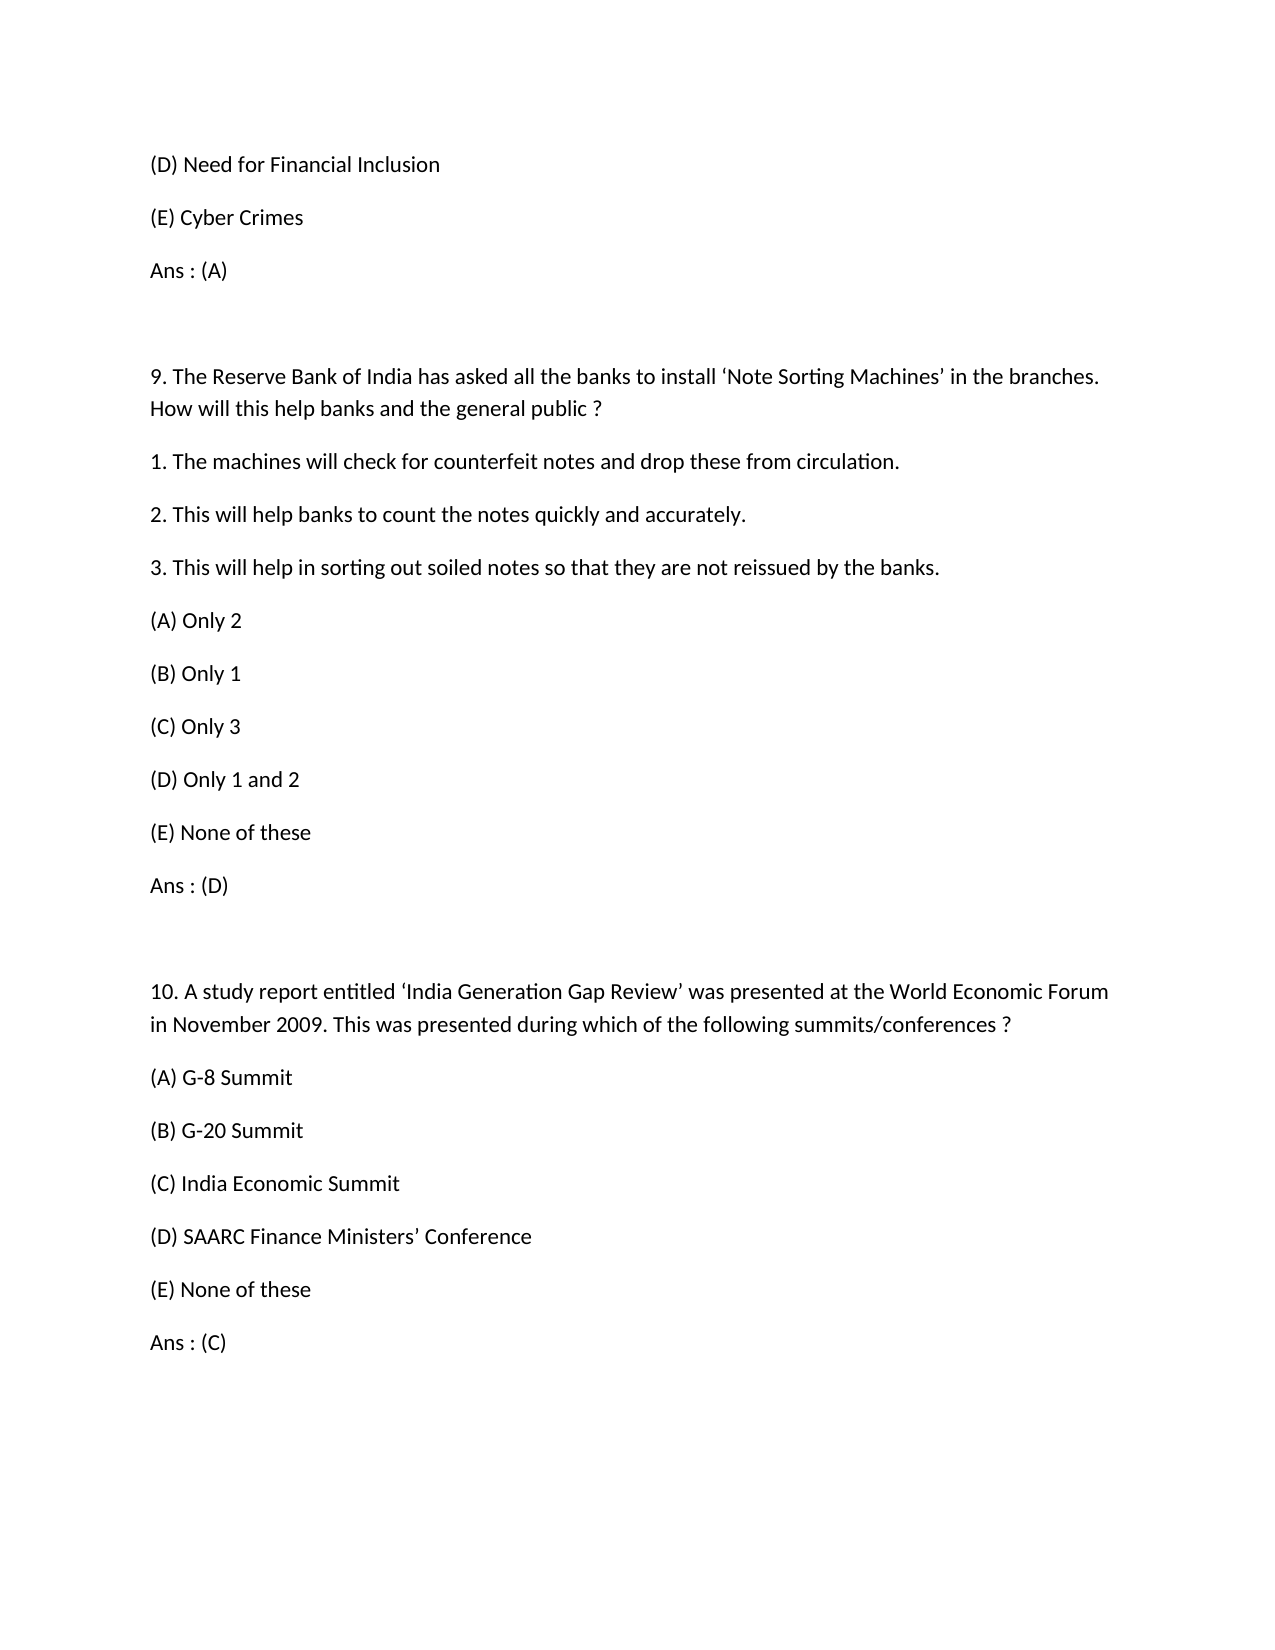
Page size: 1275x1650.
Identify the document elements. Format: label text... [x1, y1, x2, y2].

text 9. The Reserve Bank of India has asked all the banks to install ‘Note Sorting Machines’ in the branches. How will this help banks and the general public ? [150, 362, 1125, 422]
text (D) Need for Financial Inclusion [150, 150, 1125, 178]
text (A) Only 2 [150, 606, 1125, 634]
text (C) Only 3 [150, 712, 1125, 740]
text 10. A study report entitled ‘India Generation Gap Review’ was presented at the World Economic Forum in November 2009. This was presented during which of the following summits/conferences ? [150, 977, 1125, 1038]
text (E) Cyber Crimes [150, 203, 1125, 231]
text (B) G-20 Summit [150, 1116, 1125, 1144]
text (E) None of these [150, 818, 1125, 846]
text 2. This will help banks to count the notes quickly and accurately. [150, 500, 1125, 528]
text Ans : (C) [150, 1328, 1125, 1356]
text (D) SAARC Finance Ministers’ Conference [150, 1222, 1125, 1250]
text 3. This will help in sorting out soiled notes so that they are not reissued by the banks. [150, 553, 1125, 581]
text Ans : (A) [150, 256, 1125, 284]
text (D) Only 1 and 2 [150, 765, 1125, 793]
text (E) None of these [150, 1275, 1125, 1303]
text 1. The machines will check for counterfeit notes and drop these from circulation. [150, 447, 1125, 475]
text (A) G-8 Summit [150, 1063, 1125, 1091]
text (B) Only 1 [150, 659, 1125, 687]
text (C) India Economic Summit [150, 1169, 1125, 1197]
text Ans : (D) [150, 871, 1125, 899]
